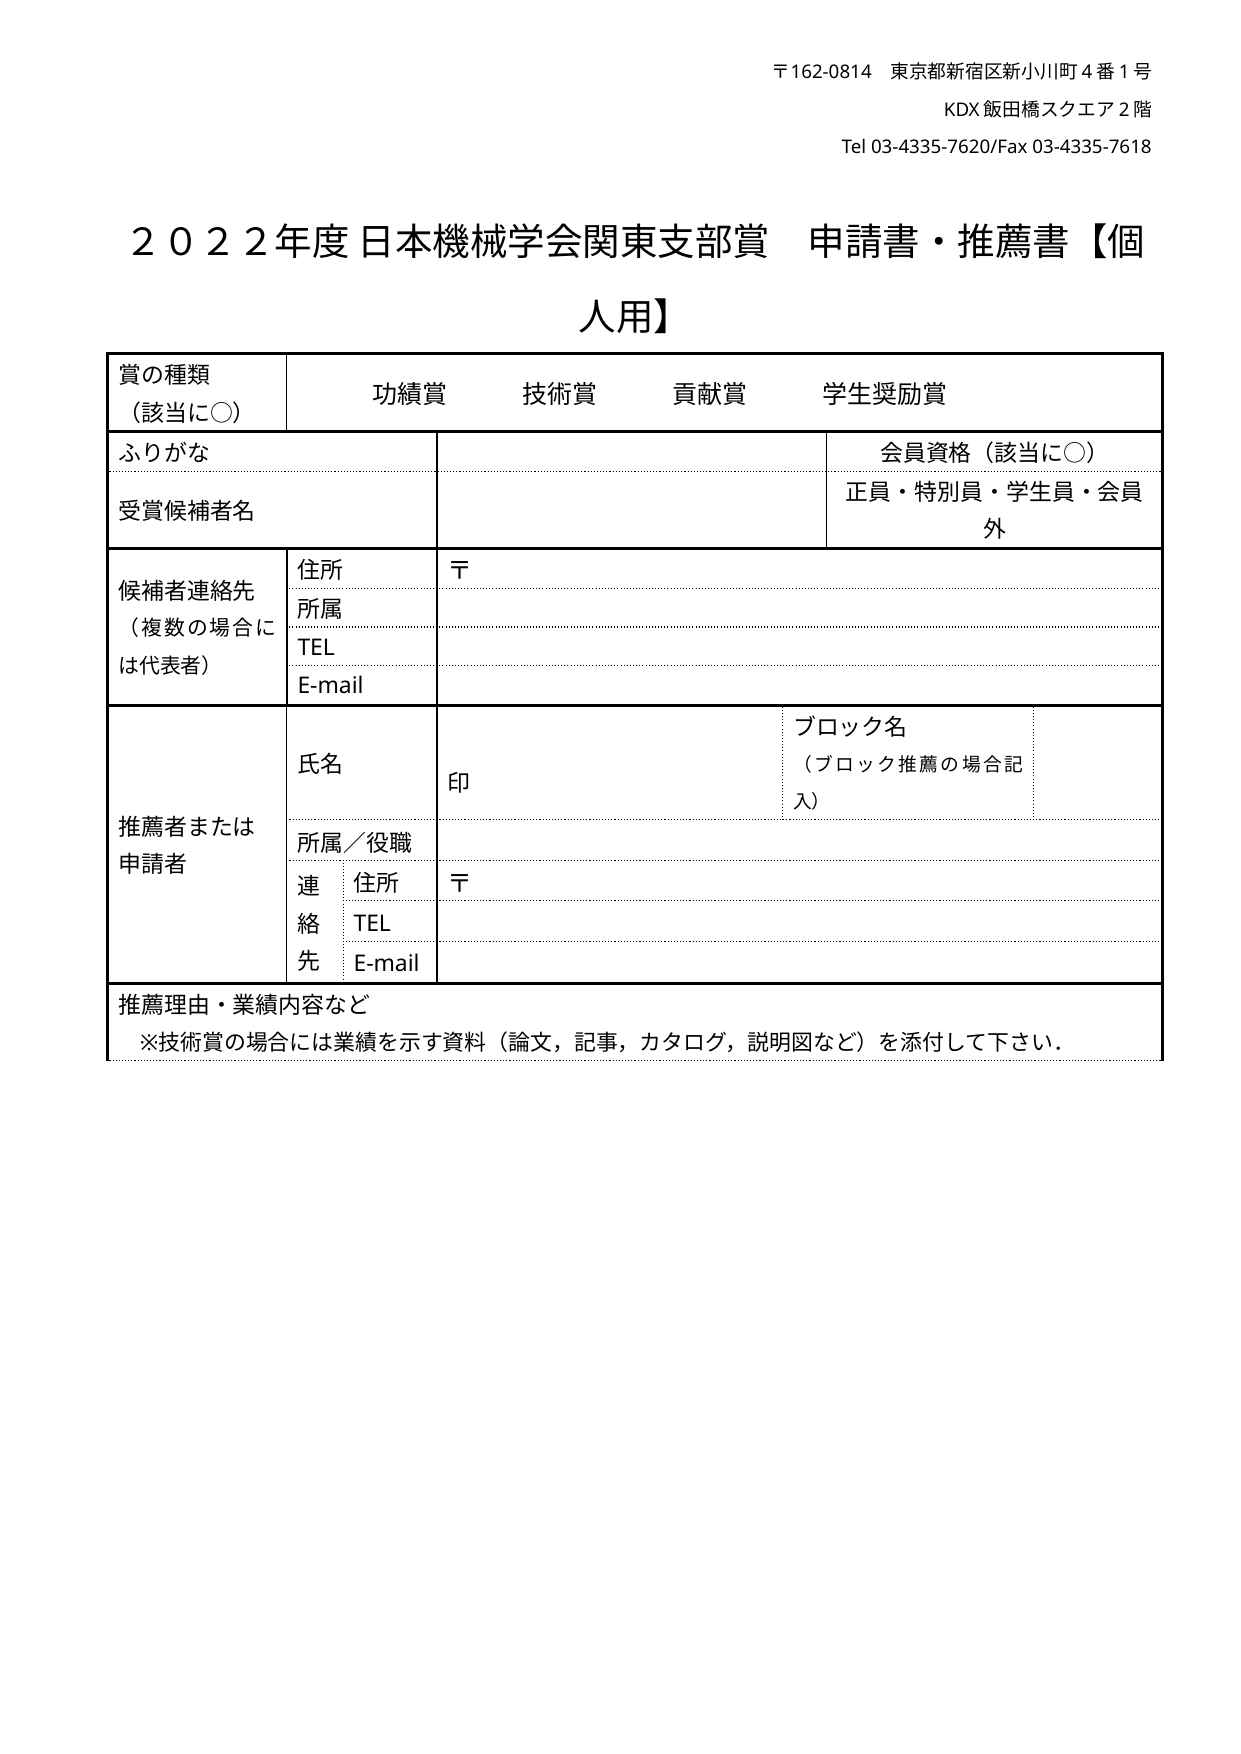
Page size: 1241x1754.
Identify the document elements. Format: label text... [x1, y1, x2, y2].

text ２０２２年度 日本機械学会関東支部賞 申請書・推薦書【個人用】 [118, 202, 1152, 352]
table_cell [438, 900, 1161, 941]
text Tel 03-4335-7620/Fax 03-4335-7618 [118, 127, 1152, 164]
table_cell 推薦理由・業績内容など ※技術賞の場合には業績を示す資料（論文，記事，カタログ，説明図など）を添付して下さい． [109, 985, 1161, 1060]
table_cell 所属 [288, 588, 436, 626]
table_cell ふりがな [109, 433, 436, 471]
text 〒162-0814 東京都新宿区新小川町4番1号 [118, 52, 1152, 89]
table_cell TEL [288, 626, 436, 665]
table_cell 氏名 [287, 707, 436, 819]
table_cell [1034, 707, 1161, 819]
table_cell [438, 665, 1161, 703]
table_cell 所属／役職 [287, 819, 436, 860]
table_cell [438, 819, 1161, 860]
table_cell 〒 [438, 860, 1161, 900]
table_cell E-mail [343, 941, 436, 982]
table_cell 連絡先 [287, 860, 343, 982]
table_cell E-mail [288, 665, 436, 703]
table_cell [438, 626, 1161, 665]
table_cell [438, 433, 826, 471]
table_cell [438, 588, 1161, 626]
table_cell 住所 [343, 860, 436, 900]
table_header 賞の種類 （該当に○） [109, 355, 286, 430]
table_header 功績賞 技術賞 貢献賞 学生奨励賞 [287, 355, 1161, 430]
table_cell [438, 941, 1161, 982]
table_cell 推薦者または 申請者 [109, 707, 286, 982]
table_cell ブロック名 （ブロック推薦の場合記入） [783, 707, 1033, 819]
table_cell 印 [438, 707, 783, 819]
table_cell [438, 471, 826, 547]
table_cell TEL [343, 900, 436, 941]
table_cell 住所 [288, 550, 436, 587]
table_cell 会員資格（該当に○） [827, 433, 1161, 471]
table_cell 正員・特別員・学生員・会員外 [827, 471, 1161, 547]
table_cell 受賞候補者名 [109, 471, 436, 547]
table_cell 〒 [438, 550, 1161, 587]
text KDX飯田橋スクエア2階 [118, 89, 1152, 127]
table_cell 候補者連絡先 （複数の場合には代表者） [109, 550, 286, 703]
